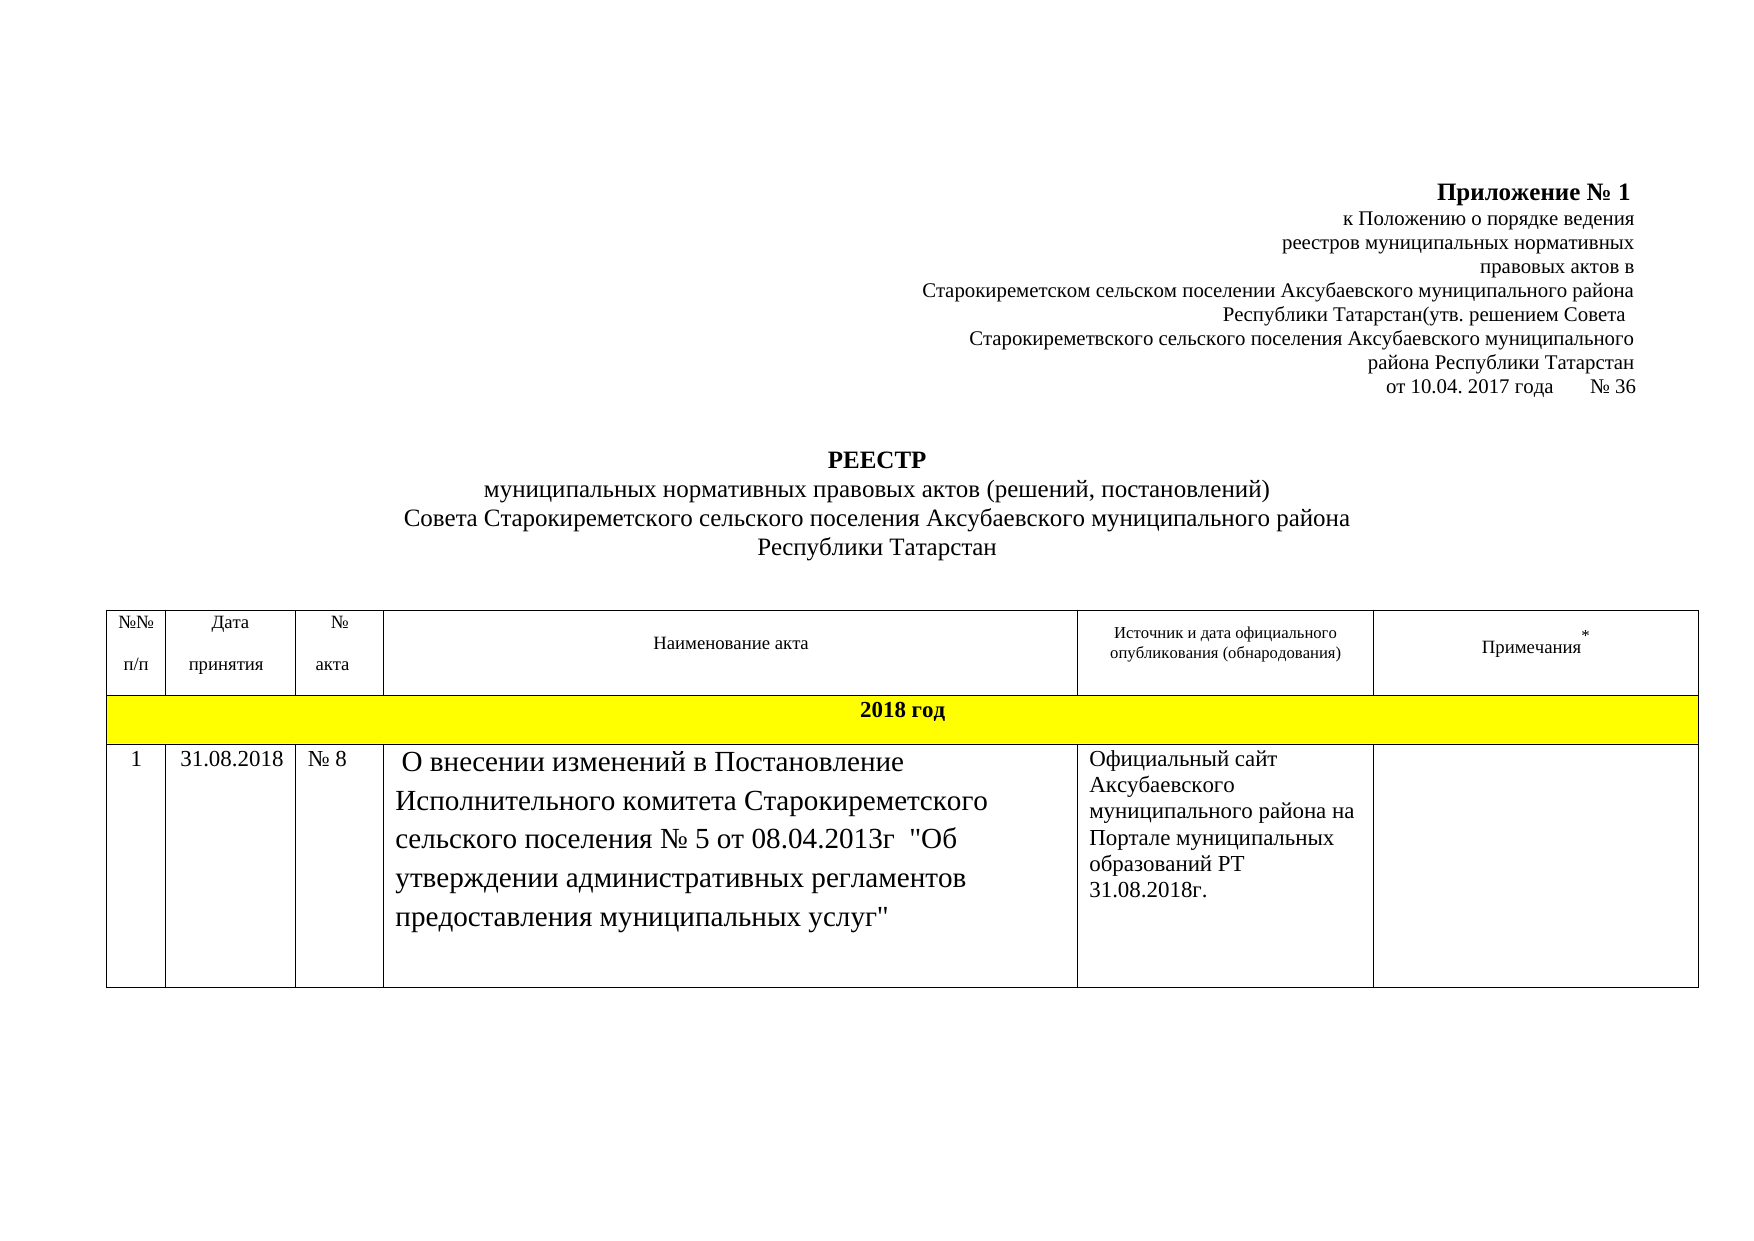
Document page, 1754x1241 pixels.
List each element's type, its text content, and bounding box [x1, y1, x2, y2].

table_cell Официальный сайт Аксубаевского муниципального района на Портале муниципальных образований РТ 31.08.2018г. [1078, 745, 1373, 987]
subtitle Совета Старокиреметского сельского поселения Аксубаевского муниципального района [118, 503, 1636, 532]
table_header Источник и дата официального опубликования (обнародования) [1078, 611, 1373, 695]
subtitle муниципальных нормативных правовых актов (решений, постановлений) [118, 474, 1636, 503]
table_cell 1 [107, 745, 165, 987]
table_header №№ п/п [107, 611, 165, 695]
text Приложение № 1 [118, 177, 1634, 206]
text Республики Татарстан(утв. решением Совета [118, 302, 1634, 326]
subtitle Республики Татарстан [118, 532, 1636, 561]
text к Положению о порядке ведения [118, 206, 1634, 230]
table_cell № 8 [296, 745, 383, 987]
table_header № акта [296, 611, 383, 695]
table_header Наименование акта [384, 611, 1077, 695]
text Старокиреметвского сельского поселения Аксубаевского муниципального [118, 326, 1634, 350]
table_header Дата принятия [166, 611, 295, 695]
text Старокиреметском сельском поселении Аксубаевского муниципального района [118, 278, 1634, 302]
subtitle РЕЕСТР [118, 446, 1636, 474]
table_header Примечания* [1374, 611, 1698, 695]
table_cell О внесении изменений в Постановление Исполнительного комитета Старокиреметского сельского поселения № 5 от 08.04.2013г "Об утверждении административных регламентов предоставления муниципальных услуг" [384, 745, 1077, 987]
text района Республики Татарстан [118, 350, 1634, 374]
text правовых актов в [118, 254, 1634, 278]
table_cell 31.08.2018 [166, 745, 295, 987]
text от 10.04. 2017 года № 36 [118, 374, 1636, 398]
table_cell [1374, 745, 1698, 987]
text реестров муниципальных нормативных [118, 230, 1634, 254]
table_cell 2018 год [107, 696, 1698, 743]
